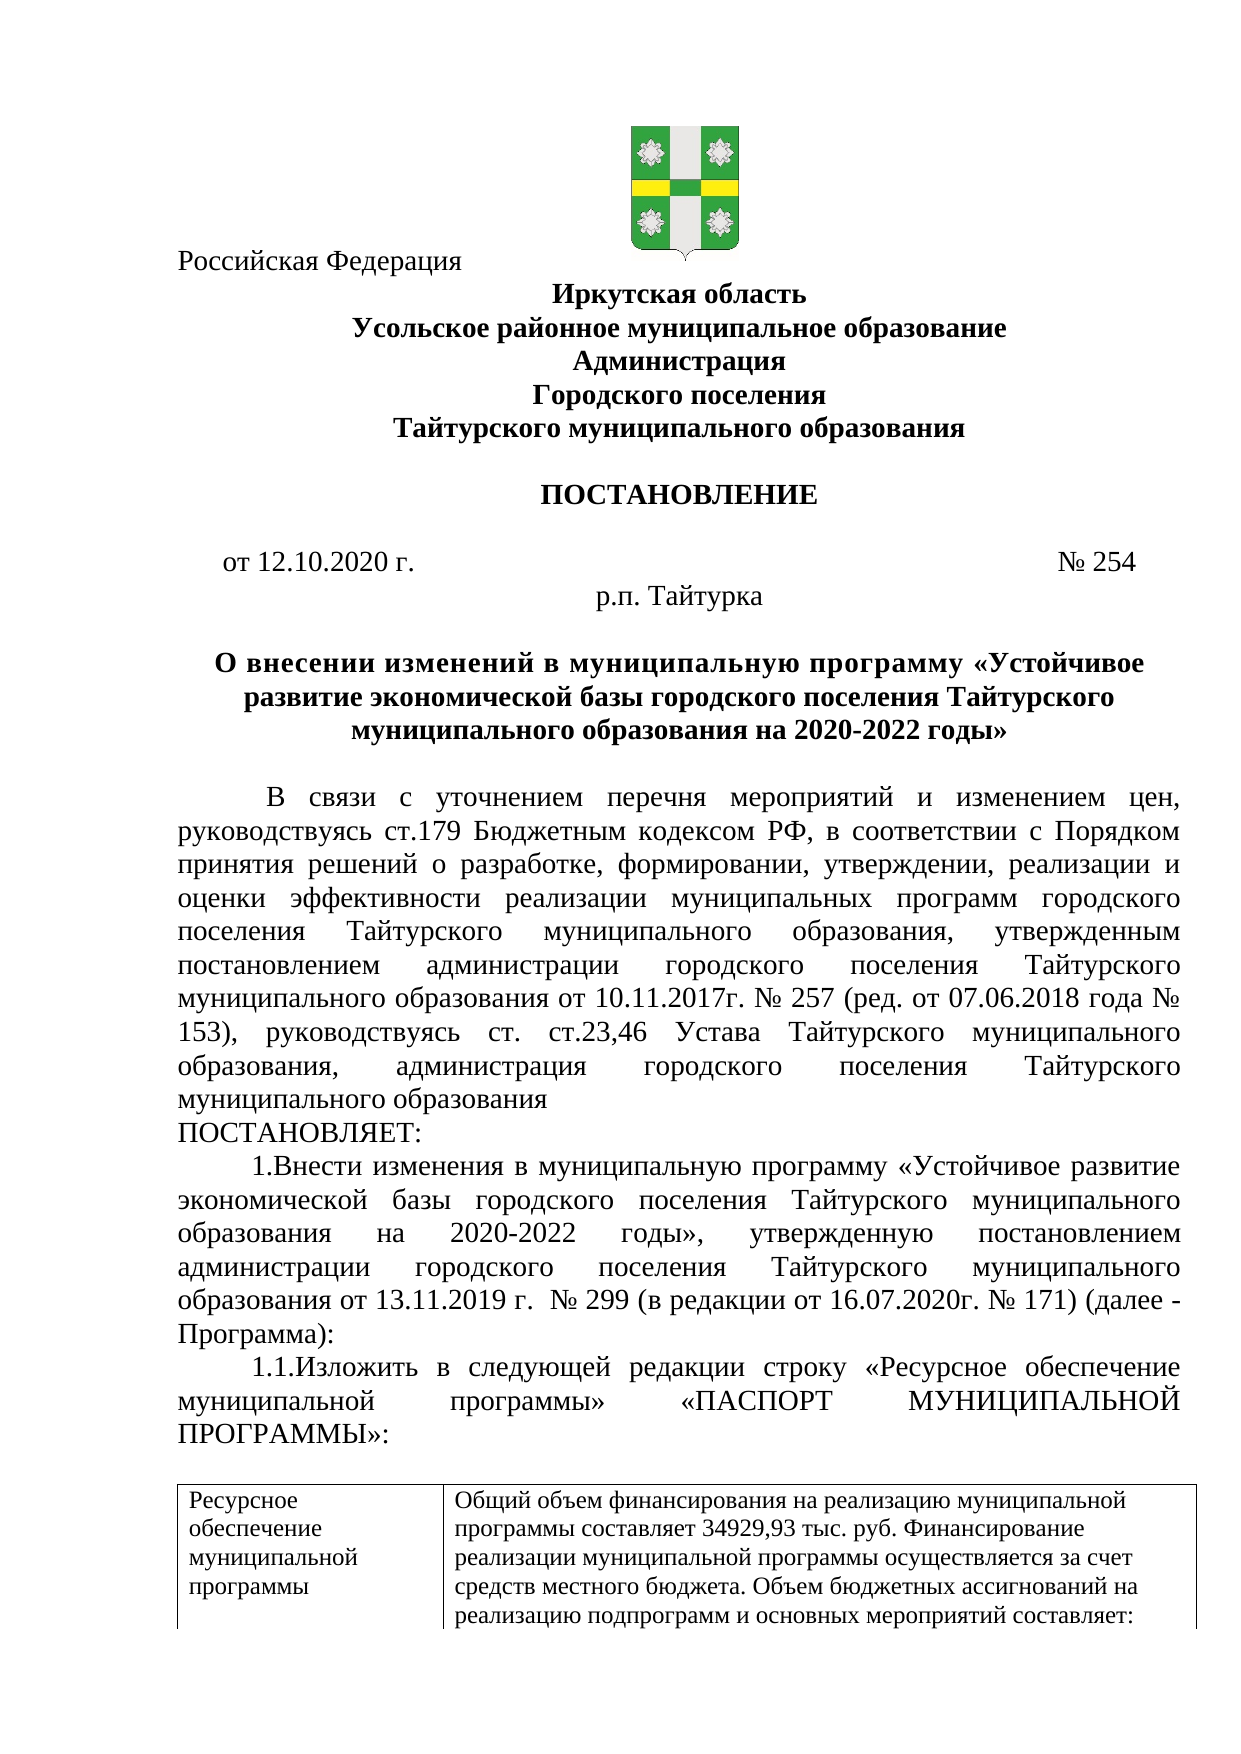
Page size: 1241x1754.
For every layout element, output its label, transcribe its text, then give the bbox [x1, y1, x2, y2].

text 1.Внести изменения в муниципальную программу «Устойчивое развитие экономической базы городского поселения Тайтурского муниципального образования на 2020-2022 годы», утвержденную постановлением администрации городского поселения Тайтурского муниципального образования от 13.11.2019 г. № 299 (в редакции от 16.07.2020г. № 171) (далее - Программа): [177, 1148, 1181, 1349]
text 1.1.Изложить в следующей редакции строку «Ресурсное обеспечение муниципальной программы» «ПАСПОРТ МУНИЦИПАЛЬНОЙ ПРОГРАММЫ»: [177, 1349, 1181, 1450]
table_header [444, 1485, 1196, 1628]
text В связи с уточнением перечня мероприятий и изменением цен, руководствуясь ст.179 Бюджетным кодексом РФ, в соответствии с Порядком принятия решений о разработке, формировании, утверждении, реализации и оценки эффективности реализации муниципальных программ городского поселения Тайтурского муниципального образования, утвержденным постановлением администрации городского поселения Тайтурского муниципального образования от 10.11.2017г. № 257 (ред. от 07.06.2018 года № 153), руководствуясь ст. ст.23,46 Устава Тайтурского муниципального образования, администрация городского поселения Тайтурского муниципального образования [177, 779, 1181, 1115]
text ПОСТАНОВЛЯЕТ: [177, 1115, 1181, 1148]
picture [631, 126, 739, 261]
text О внесении изменений в муниципальную программу «Устойчивое развитие экономической базы городского поселения Тайтурского муниципального образования на 2020-2022 годы» [177, 645, 1181, 746]
text Тайтурского муниципального образования [177, 410, 1181, 444]
text Усольское районное муниципальное образование [177, 310, 1181, 343]
text р.п. Тайтурка [177, 578, 1181, 612]
text Администрация [177, 343, 1181, 377]
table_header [178, 1485, 443, 1628]
text Иркутская область [177, 276, 1181, 310]
text ПОСТАНОВЛЕНИЕ [177, 477, 1181, 511]
text Городского поселения [177, 377, 1181, 410]
text от 12.10.2020 г. № 254 [177, 544, 1181, 578]
